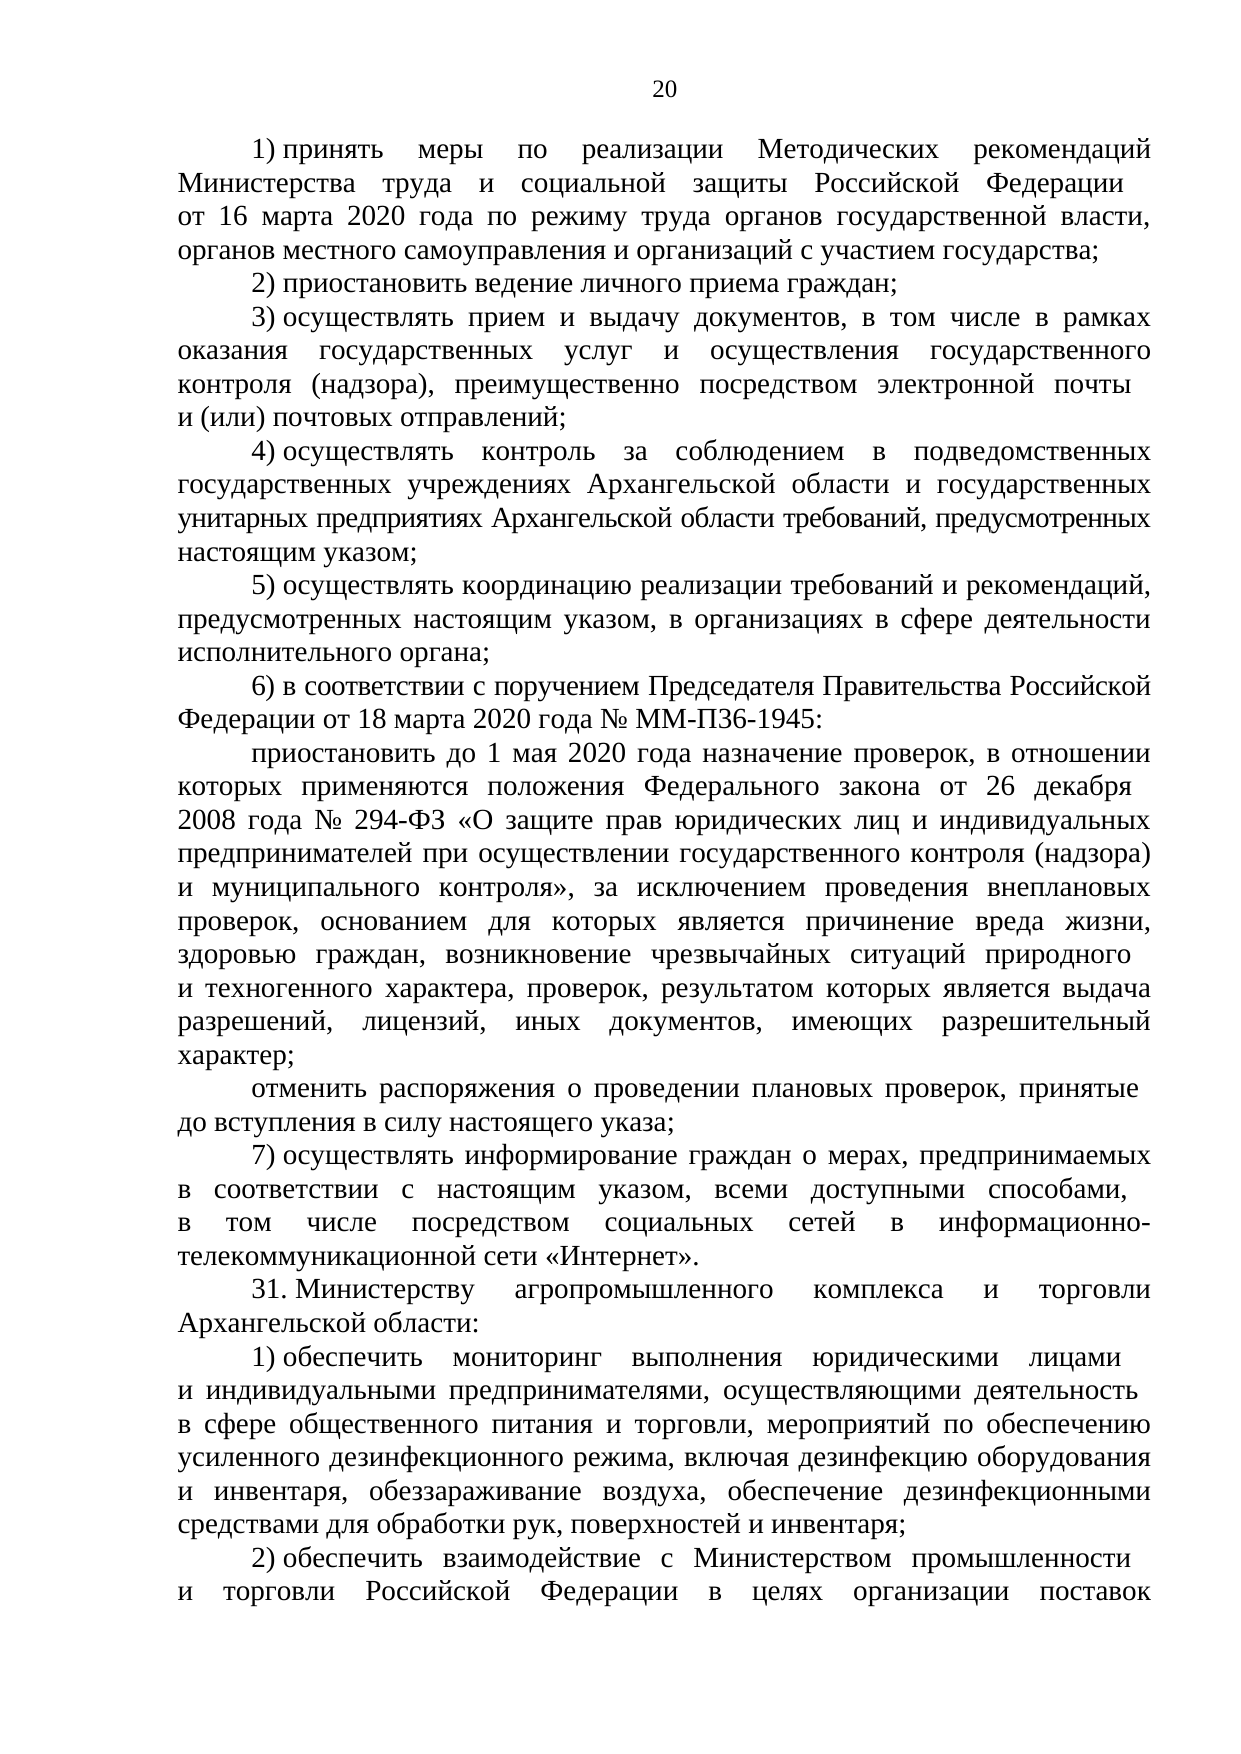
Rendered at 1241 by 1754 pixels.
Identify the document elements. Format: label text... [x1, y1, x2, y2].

text приостановить до 1 мая 2020 года назначение проверок, в отношении которых применяются положения Федерального закона от 26 декабря 2008 года № 294-ФЗ «О защите прав юридических лиц и индивидуальных предпринимателей при осуществлении государственного контроля (надзора) и муниципального контроля», за исключением проведения внеплановых проверок, основанием для которых является причинение вреда жизни, здоровью граждан, возникновение чрезвычайных ситуаций природного и техногенного характера, проверок, результатом которых является выдача разрешений, лицензий, иных документов, имеющих разрешительный характер; [177, 735, 1152, 1070]
text 31. Министерству агропромышленного комплекса и торговли Архангельской области: [177, 1272, 1152, 1339]
text 1) принять меры по реализации Методических рекомендаций Министерства труда и социальной защиты Российской Федерации от 16 марта 2020 года по режиму труда органов государственной власти, органов местного самоуправления и организаций с участием государства; [177, 131, 1152, 265]
text 2) приостановить ведение личного приема граждан; [177, 265, 1152, 299]
text 6) в соответствии с поручением Председателя Правительства Российской Федерации от 18 марта 2020 года № ММ-П36-1945: [177, 668, 1152, 735]
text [177, 1540, 1152, 1607]
text 5) осуществлять координацию реализации требований и рекомендаций, предусмотренных настоящим указом, в организациях в сфере деятельности исполнительного органа; [177, 567, 1152, 668]
text отменить распоряжения о проведении плановых проверок, принятые до вступления в силу настоящего указа; [177, 1070, 1152, 1137]
text 3) осуществлять прием и выдачу документов, в том числе в рамках оказания государственных услуг и осуществления государственного контроля (надзора), преимущественно посредством электронной почты и (или) почтовых отправлений; [177, 299, 1152, 433]
text 4) осуществлять контроль за соблюдением в подведомственных государственных учреждениях Архангельской области и государственных унитарных предприятиях Архангельской области требований, предусмотренных настоящим указом; [177, 433, 1152, 567]
text 7) осуществлять информирование граждан о мерах, предпринимаемых в соответствии с настоящим указом, всеми доступными способами, в том числе посредством социальных сетей в информационно-телекоммуникационной сети «Интернет». [177, 1137, 1152, 1272]
text 1) обеспечить мониторинг выполнения юридическими лицами и индивидуальными предпринимателями, осуществляющими деятельность в сфере общественного питания и торговли, мероприятий по обеспечению усиленного дезинфекционного режима, включая дезинфекцию оборудования и инвентаря, обеззараживание воздуха, обеспечение дезинфекционными средствами для обработки рук, поверхностей и инвентаря; [177, 1339, 1152, 1540]
